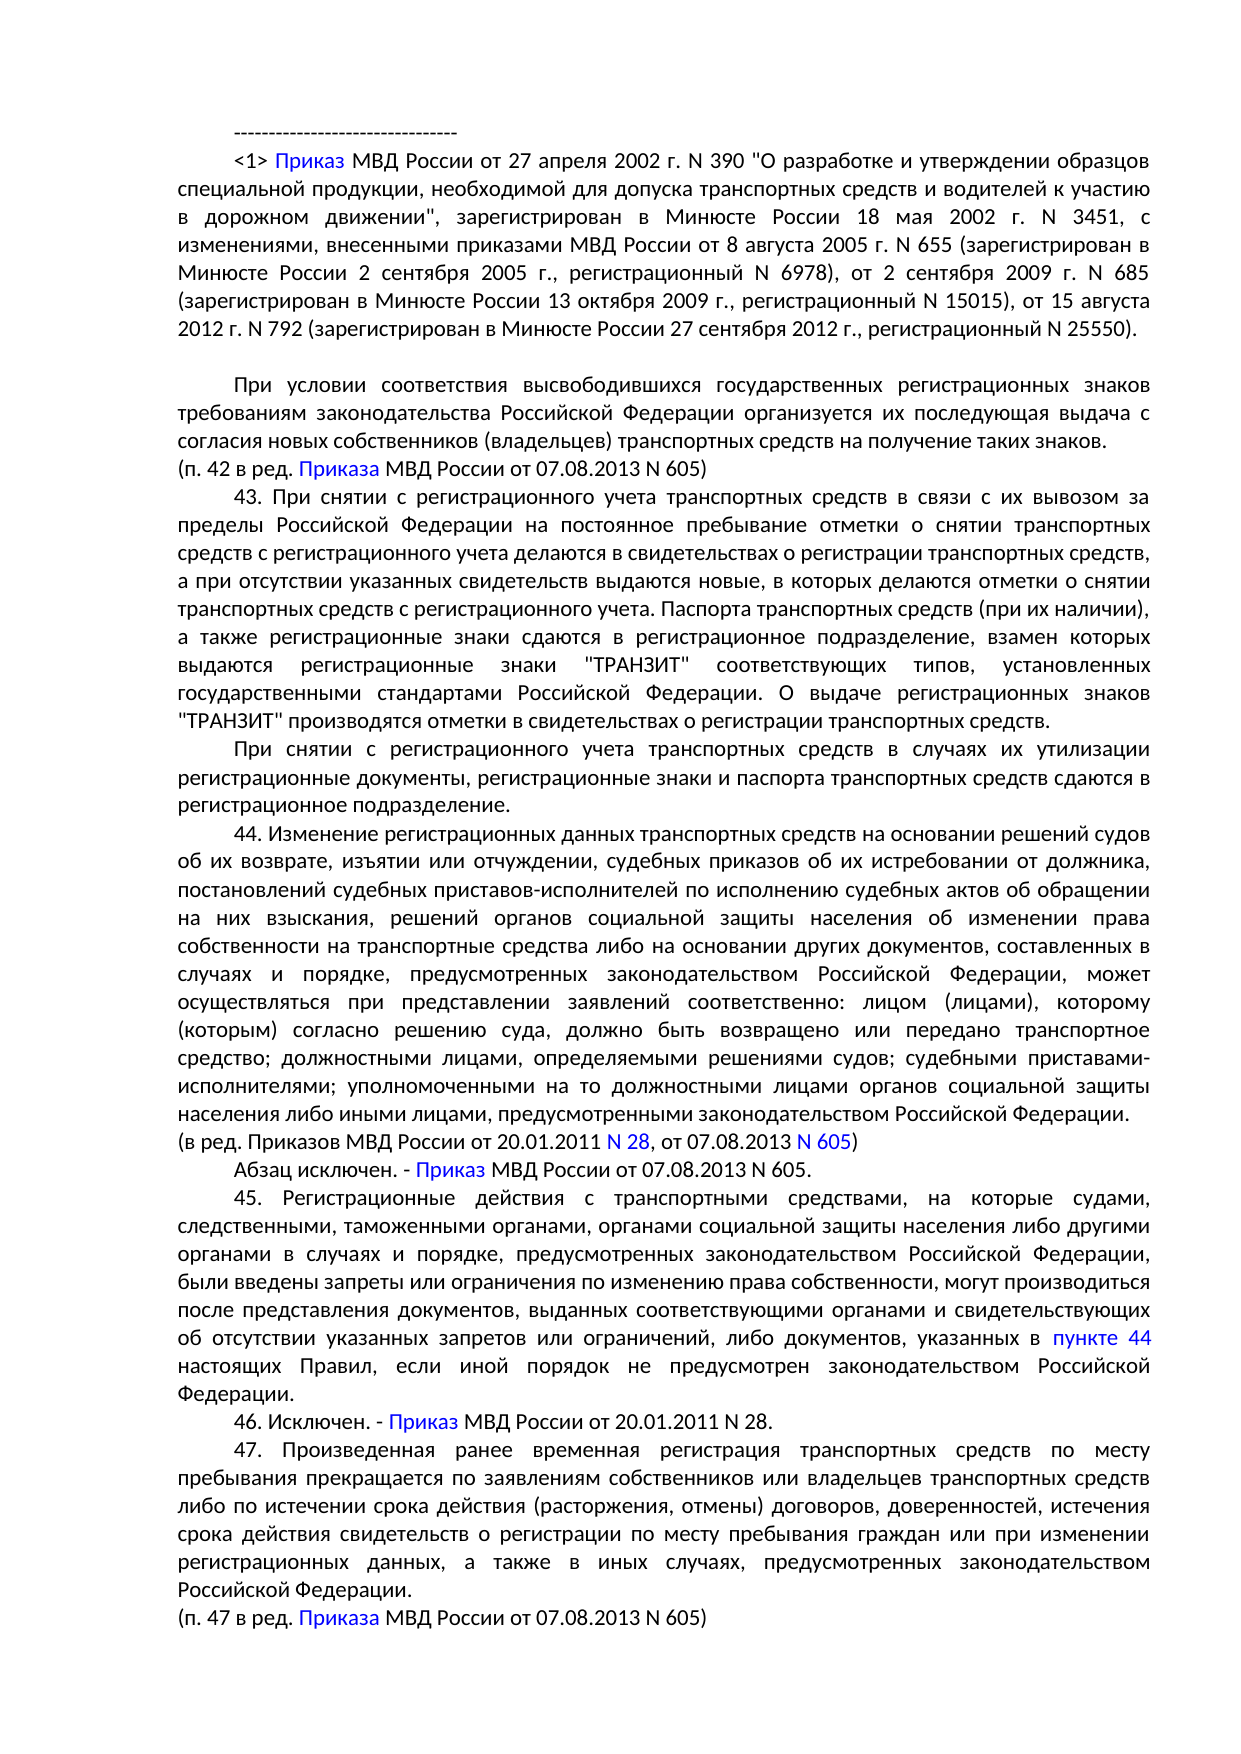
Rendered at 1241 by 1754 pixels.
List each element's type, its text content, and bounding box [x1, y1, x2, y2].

text <1> Приказ МВД России от 27 апреля 2002 г. N 390 "О разработке и утверждении образцов специальной продукции, необходимой для допуска транспортных средств и водителей к участию в дорожном движении", зарегистрирован в Минюсте России 18 мая 2002 г. N 3451, с изменениями, внесенными приказами МВД России от 8 августа 2005 г. N 655 (зарегистрирован в Минюсте России 2 сентября 2005 г., регистрационный N 6978), от 2 сентября 2009 г. N 685 (зарегистрирован в Минюсте России 13 октября 2009 г., регистрационный N 15015), от 15 августа 2012 г. N 792 (зарегистрирован в Минюсте России 27 сентября 2012 г., регистрационный N 25550). [177, 146, 1152, 342]
text 46. Исключен. - Приказ МВД России от 20.01.2011 N 28. [177, 1407, 1152, 1435]
text (в ред. Приказов МВД России от 20.01.2011 N 28, от 07.08.2013 N 605) [177, 1127, 1152, 1155]
text 45. Регистрационные действия с транспортными средствами, на которые судами, следственными, таможенными органами, органами социальной защиты населения либо другими органами в случаях и порядке, предусмотренных законодательством Российской Федерации, были введены запреты или ограничения по изменению права собственности, могут производиться после представления документов, выданных соответствующими органами и свидетельствующих об отсутствии указанных запретов или ограничений, либо документов, указанных в пункте 44 настоящих Правил, если иной порядок не предусмотрен законодательством Российской Федерации. [177, 1183, 1152, 1407]
text -------------------------------- [177, 118, 1152, 146]
text 44. Изменение регистрационных данных транспортных средств на основании решений судов об их возврате, изъятии или отчуждении, судебных приказов об их истребовании от должника, постановлений судебных приставов-исполнителей по исполнению судебных актов об обращении на них взыскания, решений органов социальной защиты населения об изменении права собственности на транспортные средства либо на основании других документов, составленных в случаях и порядке, предусмотренных законодательством Российской Федерации, может осуществляться при представлении заявлений соответственно: лицом (лицами), которому (которым) согласно решению суда, должно быть возвращено или передано транспортное средство; должностными лицами, определяемыми решениями судов; судебными приставами-исполнителями; уполномоченными на то должностными лицами органов социальной защиты населения либо иными лицами, предусмотренными законодательством Российской Федерации. [177, 819, 1152, 1127]
text (п. 47 в ред. Приказа МВД России от 07.08.2013 N 605) [177, 1603, 1152, 1631]
text 47. Произведенная ранее временная регистрация транспортных средств по месту пребывания прекращается по заявлениям собственников или владельцев транспортных средств либо по истечении срока действия (расторжения, отмены) договоров, доверенностей, истечения срока действия свидетельств о регистрации по месту пребывания граждан или при изменении регистрационных данных, а также в иных случаях, предусмотренных законодательством Российской Федерации. [177, 1435, 1152, 1603]
text Абзац исключен. - Приказ МВД России от 07.08.2013 N 605. [177, 1155, 1152, 1183]
text (п. 42 в ред. Приказа МВД России от 07.08.2013 N 605) [177, 454, 1152, 482]
text При снятии с регистрационного учета транспортных средств в случаях их утилизации регистрационные документы, регистрационные знаки и паспорта транспортных средств сдаются в регистрационное подразделение. [177, 734, 1152, 819]
text 43. При снятии с регистрационного учета транспортных средств в связи с их вывозом за пределы Российской Федерации на постоянное пребывание отметки о снятии транспортных средств с регистрационного учета делаются в свидетельствах о регистрации транспортных средств, а при отсутствии указанных свидетельств выдаются новые, в которых делаются отметки о снятии транспортных средств с регистрационного учета. Паспорта транспортных средств (при их наличии), а также регистрационные знаки сдаются в регистрационное подразделение, взамен которых выдаются регистрационные знаки "ТРАНЗИТ" соответствующих типов, установленных государственными стандартами Российской Федерации. О выдаче регистрационных знаков "ТРАНЗИТ" производятся отметки в свидетельствах о регистрации транспортных средств. [177, 482, 1152, 734]
text При условии соответствия высвободившихся государственных регистрационных знаков требованиям законодательства Российской Федерации организуется их последующая выдача с согласия новых собственников (владельцев) транспортных средств на получение таких знаков. [177, 370, 1152, 454]
